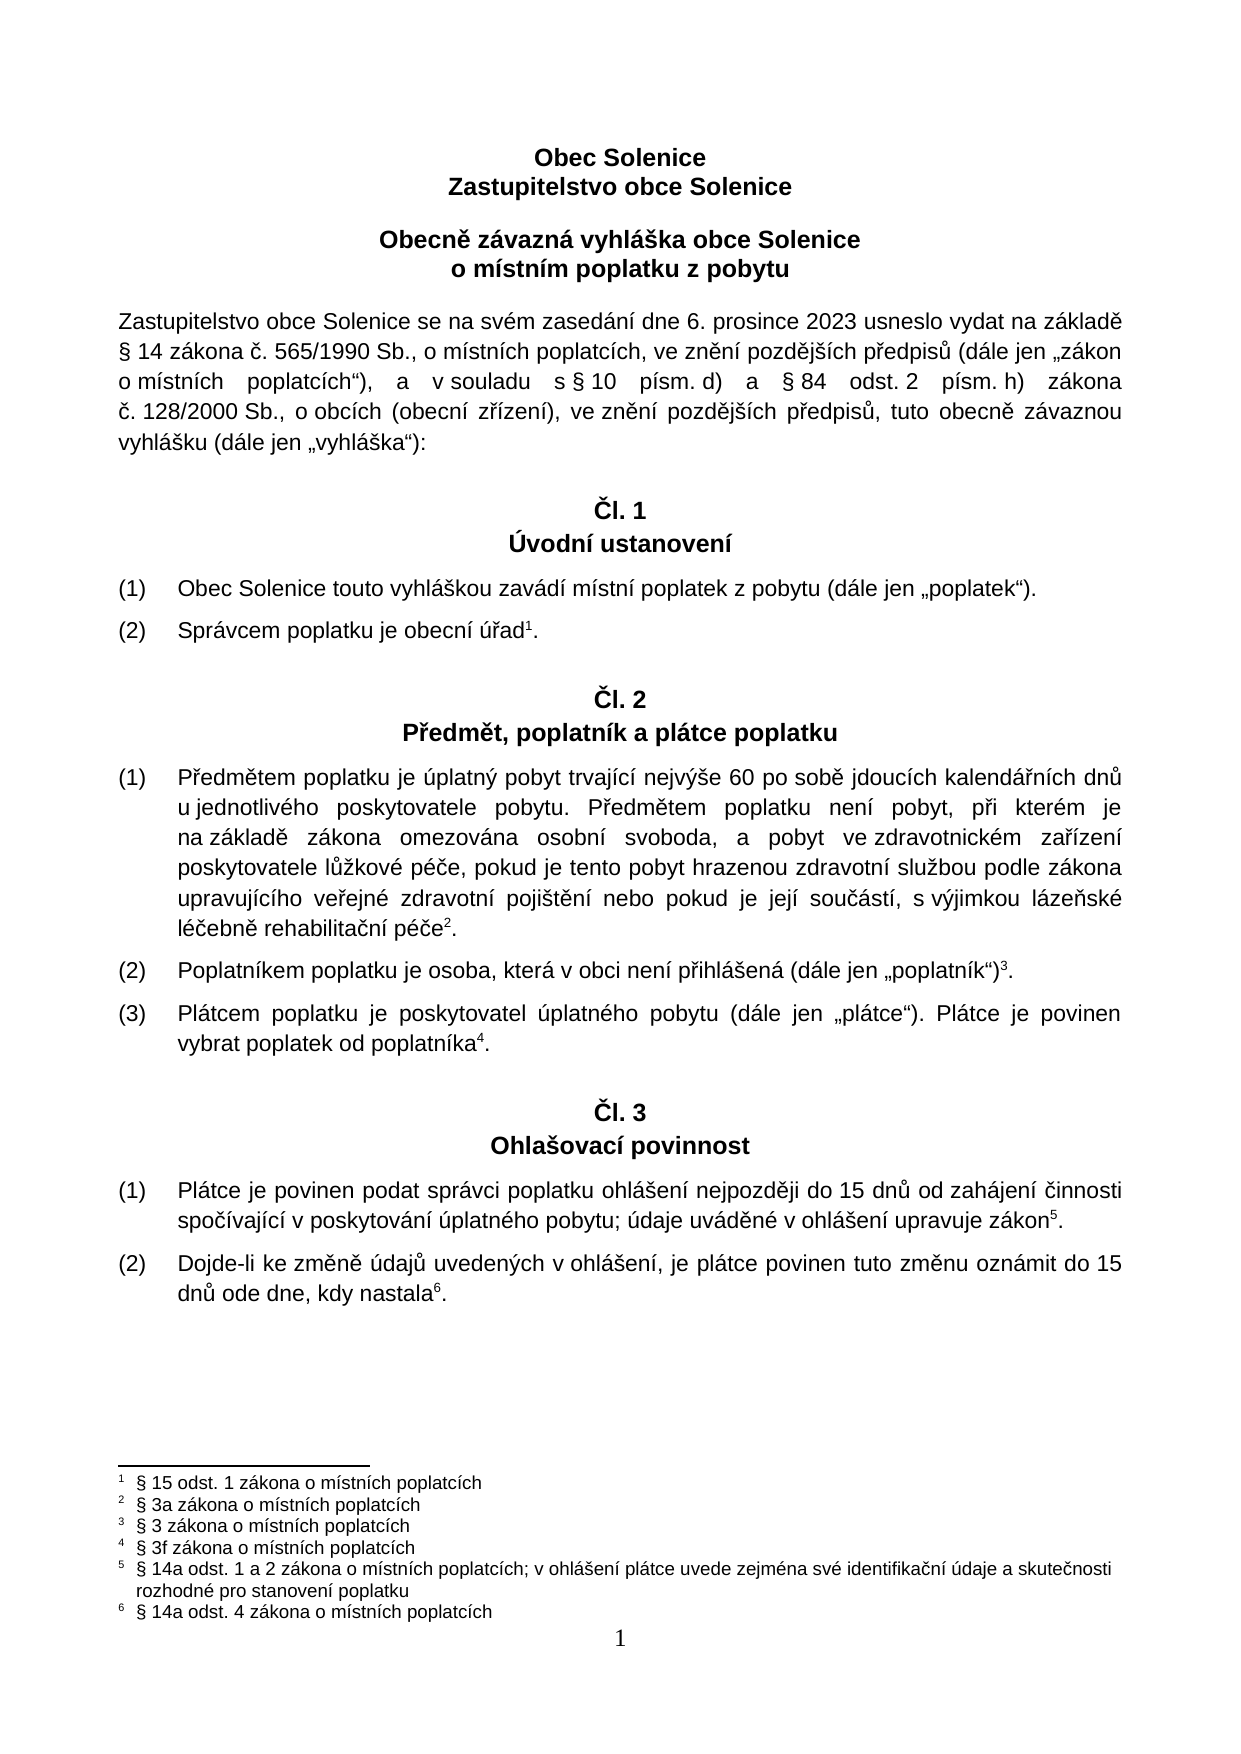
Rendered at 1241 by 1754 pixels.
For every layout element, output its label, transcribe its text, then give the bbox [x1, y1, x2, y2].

subtitle Čl. 1 Úvodní ustanovení [118, 496, 1122, 558]
title Obec Solenice Zastupitelstvo obce Solenice [118, 143, 1122, 201]
list Správcem poplatku je obecní úřad. [118, 617, 1122, 644]
subtitle Obecně závazná vyhláška obce Solenice o místním poplatku z pobytu [118, 225, 1122, 283]
subtitle Čl. 2 Předmět, poplatník a plátce poplatku [118, 685, 1122, 747]
list Poplatníkem poplatku je osoba, která v obci není přihlášená (dále jen „poplatník“). [118, 957, 1122, 984]
list Předmětem poplatku je úplatný pobyt trvající nejvýše 60 po sobě jdoucích kalendářních dnů u jednotlivého poskytovatele pobytu. Předmětem poplatku není pobyt, při kterém je na základě zákona omezována osobní svoboda, a pobyt ve zdravotnickém zařízení poskytovatele lůžkové péče, pokud je tento pobyt hrazenou zdravotní službou podle zákona upravujícího veřejné zdravotní pojištění nebo pokud je její součástí, s výjimkou lázeňské léčebně rehabilitační péče. [118, 764, 1122, 941]
subtitle Čl. 3 Ohlašovací povinnost [118, 1098, 1122, 1160]
list Plátcem poplatku je poskytovatel úplatného pobytu (dále jen „plátce“). Plátce je povinen vybrat poplatek od poplatníka. [118, 1000, 1122, 1057]
list Dojde-li ke změně údajů uvedených v ohlášení, je plátce povinen tuto změnu oznámit do 15 dnů ode dne, kdy nastala. [118, 1249, 1122, 1306]
list Plátce je povinen podat správci poplatku ohlášení nejpozději do 15 dnů od zahájení činnosti spočívající v poskytování úplatného pobytu; údaje uváděné v ohlášení upravuje zákon. [118, 1177, 1122, 1233]
text Zastupitelstvo obce Solenice se na svém zasedání dne 6. prosince 2023 usneslo vydat na základě § 14 zákona č. 565/1990 Sb., o místních poplatcích, ve znění pozdějších předpisů (dále jen „zákon o místních poplatcích“), a v souladu s § 10 písm. d) a § 84 odst. 2 písm. h) zákona č. 128/2000 Sb., o obcích (obecní zřízení), ve znění pozdějších předpisů, tuto obecně závaznou vyhlášku (dále jen „vyhláška“): [118, 308, 1122, 455]
list Obec Solenice touto vyhláškou zavádí místní poplatek z pobytu (dále jen „poplatek“). [118, 575, 1122, 601]
